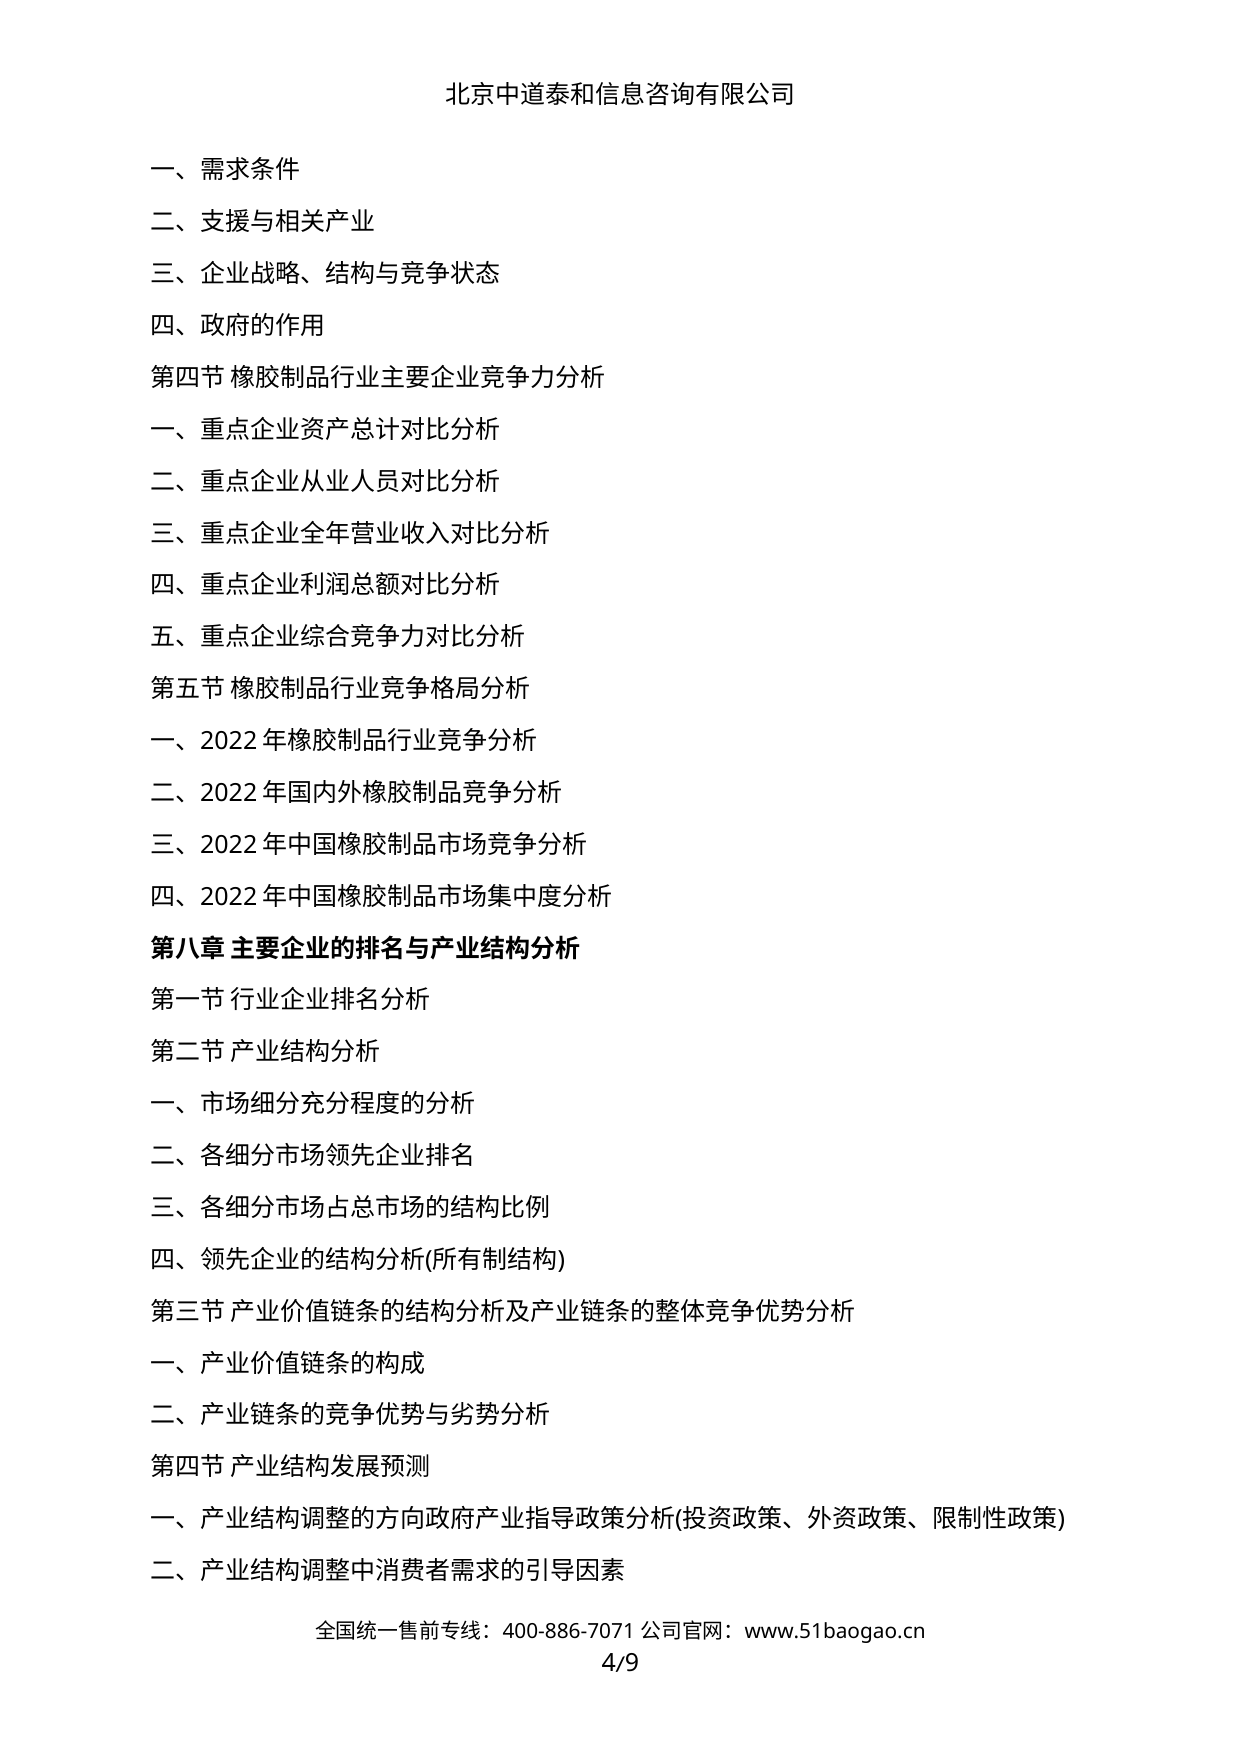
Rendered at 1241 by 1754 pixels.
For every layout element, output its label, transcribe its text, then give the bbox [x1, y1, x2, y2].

text 第四节 橡胶制品行业主要企业竞争力分析 [150, 357, 1090, 394]
text 第四节 产业结构发展预测 [150, 1447, 1090, 1483]
text 四、重点企业利润总额对比分析 [150, 565, 1090, 601]
text 二、各细分市场领先企业排名 [150, 1136, 1090, 1172]
text 二、产业结构调整中消费者需求的引导因素 [150, 1551, 1090, 1587]
text 二、重点企业从业人员对比分析 [150, 461, 1090, 497]
text 一、需求条件 [150, 150, 1090, 186]
text 二、产业链条的竞争优势与劣势分析 [150, 1395, 1090, 1431]
text 二、支援与相关产业 [150, 202, 1090, 238]
text 第五节 橡胶制品行业竞争格局分析 [150, 669, 1090, 705]
text 一、产业结构调整的方向政府产业指导政策分析(投资政策、外资政策、限制性政策) [150, 1499, 1090, 1535]
text 二、2022年国内外橡胶制品竞争分析 [150, 772, 1090, 809]
text 三、重点企业全年营业收入对比分析 [150, 513, 1090, 549]
text 四、2022年中国橡胶制品市场集中度分析 [150, 876, 1090, 912]
text 一、重点企业资产总计对比分析 [150, 409, 1090, 446]
text 四、领先企业的结构分析(所有制结构) [150, 1239, 1090, 1276]
text 一、市场细分充分程度的分析 [150, 1084, 1090, 1120]
text 三、各细分市场占总市场的结构比例 [150, 1187, 1090, 1224]
text 三、企业战略、结构与竞争状态 [150, 254, 1090, 290]
text 三、2022年中国橡胶制品市场竞争分析 [150, 824, 1090, 861]
text 第八章 主要企业的排名与产业结构分析 [150, 928, 1090, 964]
text 五、重点企业综合竞争力对比分析 [150, 617, 1090, 653]
text 一、2022年橡胶制品行业竞争分析 [150, 721, 1090, 757]
text 一、产业价值链条的构成 [150, 1343, 1090, 1379]
text 四、政府的作用 [150, 306, 1090, 342]
text 第一节 行业企业排名分析 [150, 980, 1090, 1016]
text 第二节 产业结构分析 [150, 1032, 1090, 1068]
text 第三节 产业价值链条的结构分析及产业链条的整体竞争优势分析 [150, 1291, 1090, 1327]
